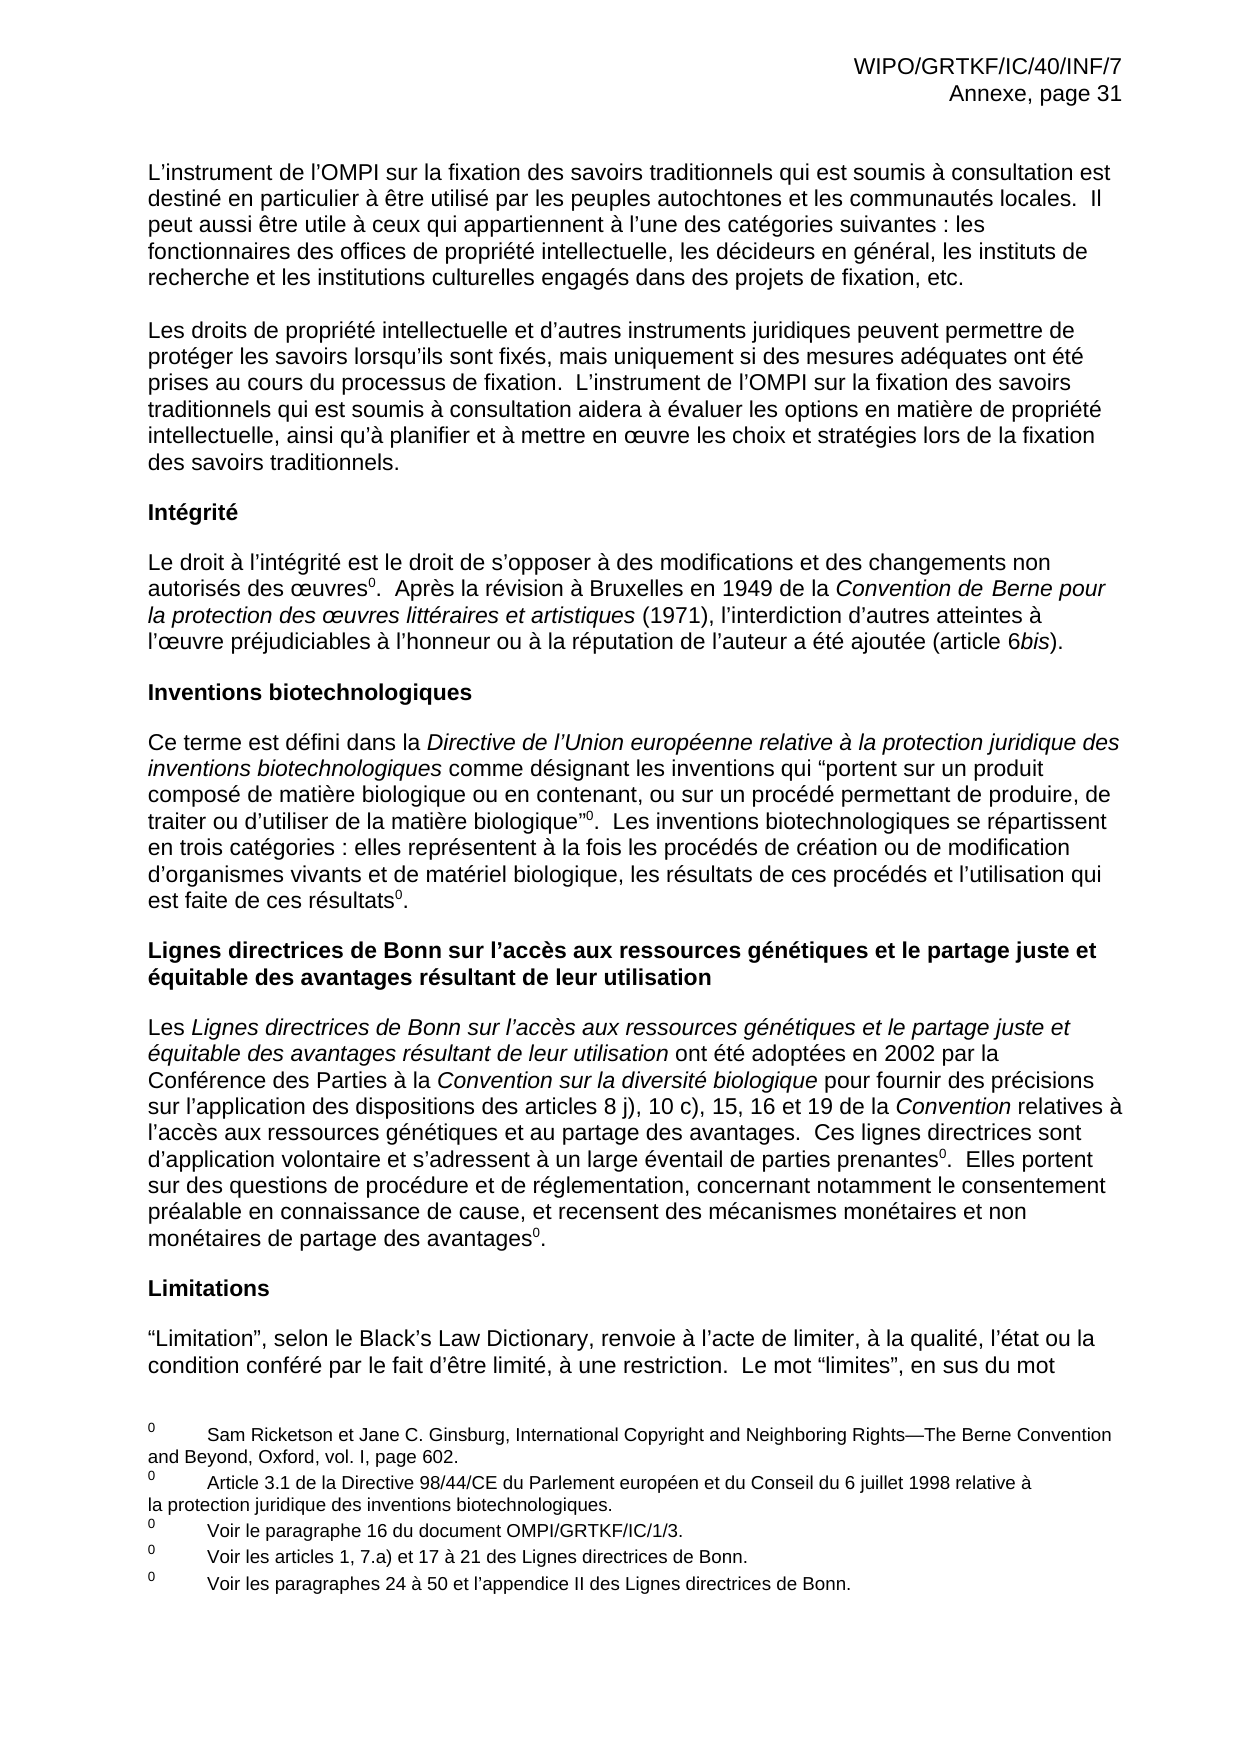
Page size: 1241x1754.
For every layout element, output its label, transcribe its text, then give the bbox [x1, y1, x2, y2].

subtitle Intégrité [148, 499, 1122, 525]
text Le droit à l’intégrité est le droit de s’opposer à des modifications et des changements non autorisés des œuvres. Après la révision à Bruxelles en 1949 de la Convention de Berne pour la protection des œuvres littéraires et artistiques (1971), l’interdiction d’autres atteintes à l’œuvre préjudiciables à l’honneur ou à la réputation de l’auteur a été ajoutée (article 6bis). [148, 549, 1122, 654]
text Les Lignes directrices de Bonn sur l’accès aux ressources génétiques et le partage juste et équitable des avantages résultant de leur utilisation ont été adoptées en 2002 par la Conférence des Parties à la Convention sur la diversité biologique pour fournir des précisions sur l’application des dispositions des articles 8 j), 10 c), 15, 16 et 19 de la Convention relatives à l’accès aux ressources génétiques et au partage des avantages. Ces lignes directrices sont d’application volontaire et s’adressent à un large éventail de parties prenantes. Elles portent sur des questions de procédure et de réglementation, concernant notamment le consentement préalable en connaissance de cause, et recensent des mécanismes monétaires et non monétaires de partage des avantages. [148, 1014, 1122, 1251]
text Les droits de propriété intellectuelle et d’autres instruments juridiques peuvent permettre de protéger les savoirs lorsqu’ils sont fixés, mais uniquement si des mesures adéquates ont été prises au cours du processus de fixation. L’instrument de l’OMPI sur la fixation des savoirs traditionnels qui est soumis à consultation aidera à évaluer les options en matière de propriété intellectuelle, ainsi qu’à planifier et à mettre en œuvre les choix et stratégies lors de la fixation des savoirs traditionnels. [148, 317, 1122, 475]
subtitle Lignes directrices de Bonn sur l’accès aux ressources génétiques et le partage juste et équitable des avantages résultant de leur utilisation [148, 937, 1122, 990]
text L’instrument de l’OMPI sur la fixation des savoirs traditionnels qui est soumis à consultation est destiné en particulier à être utilisé par les peuples autochtones et les communautés locales. Il peut aussi être utile à ceux qui appartiennent à l’une des catégories suivantes : les fonctionnaires des offices de propriété intellectuelle, les décideurs en général, les instituts de recherche et les institutions culturelles engagés dans des projets de fixation, etc. [148, 158, 1122, 290]
subtitle Limitations [148, 1275, 1122, 1301]
text Ce terme est défini dans la Directive de l’Union européenne relative à la protection juridique des inventions biotechnologiques comme désignant les inventions qui “portent sur un produit composé de matière biologique ou en contenant, ou sur un procédé permettant de produire, de traiter ou d’utiliser de la matière biologique”. Les inventions biotechnologiques se répartissent en trois catégories : elles représentent à la fois les procédés de création ou de modification d’organismes vivants et de matériel biologique, les résultats de ces procédés et l’utilisation qui est faite de ces résultats. [148, 729, 1122, 913]
subtitle Inventions biotechnologiques [148, 678, 1122, 705]
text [148, 1325, 1122, 1378]
